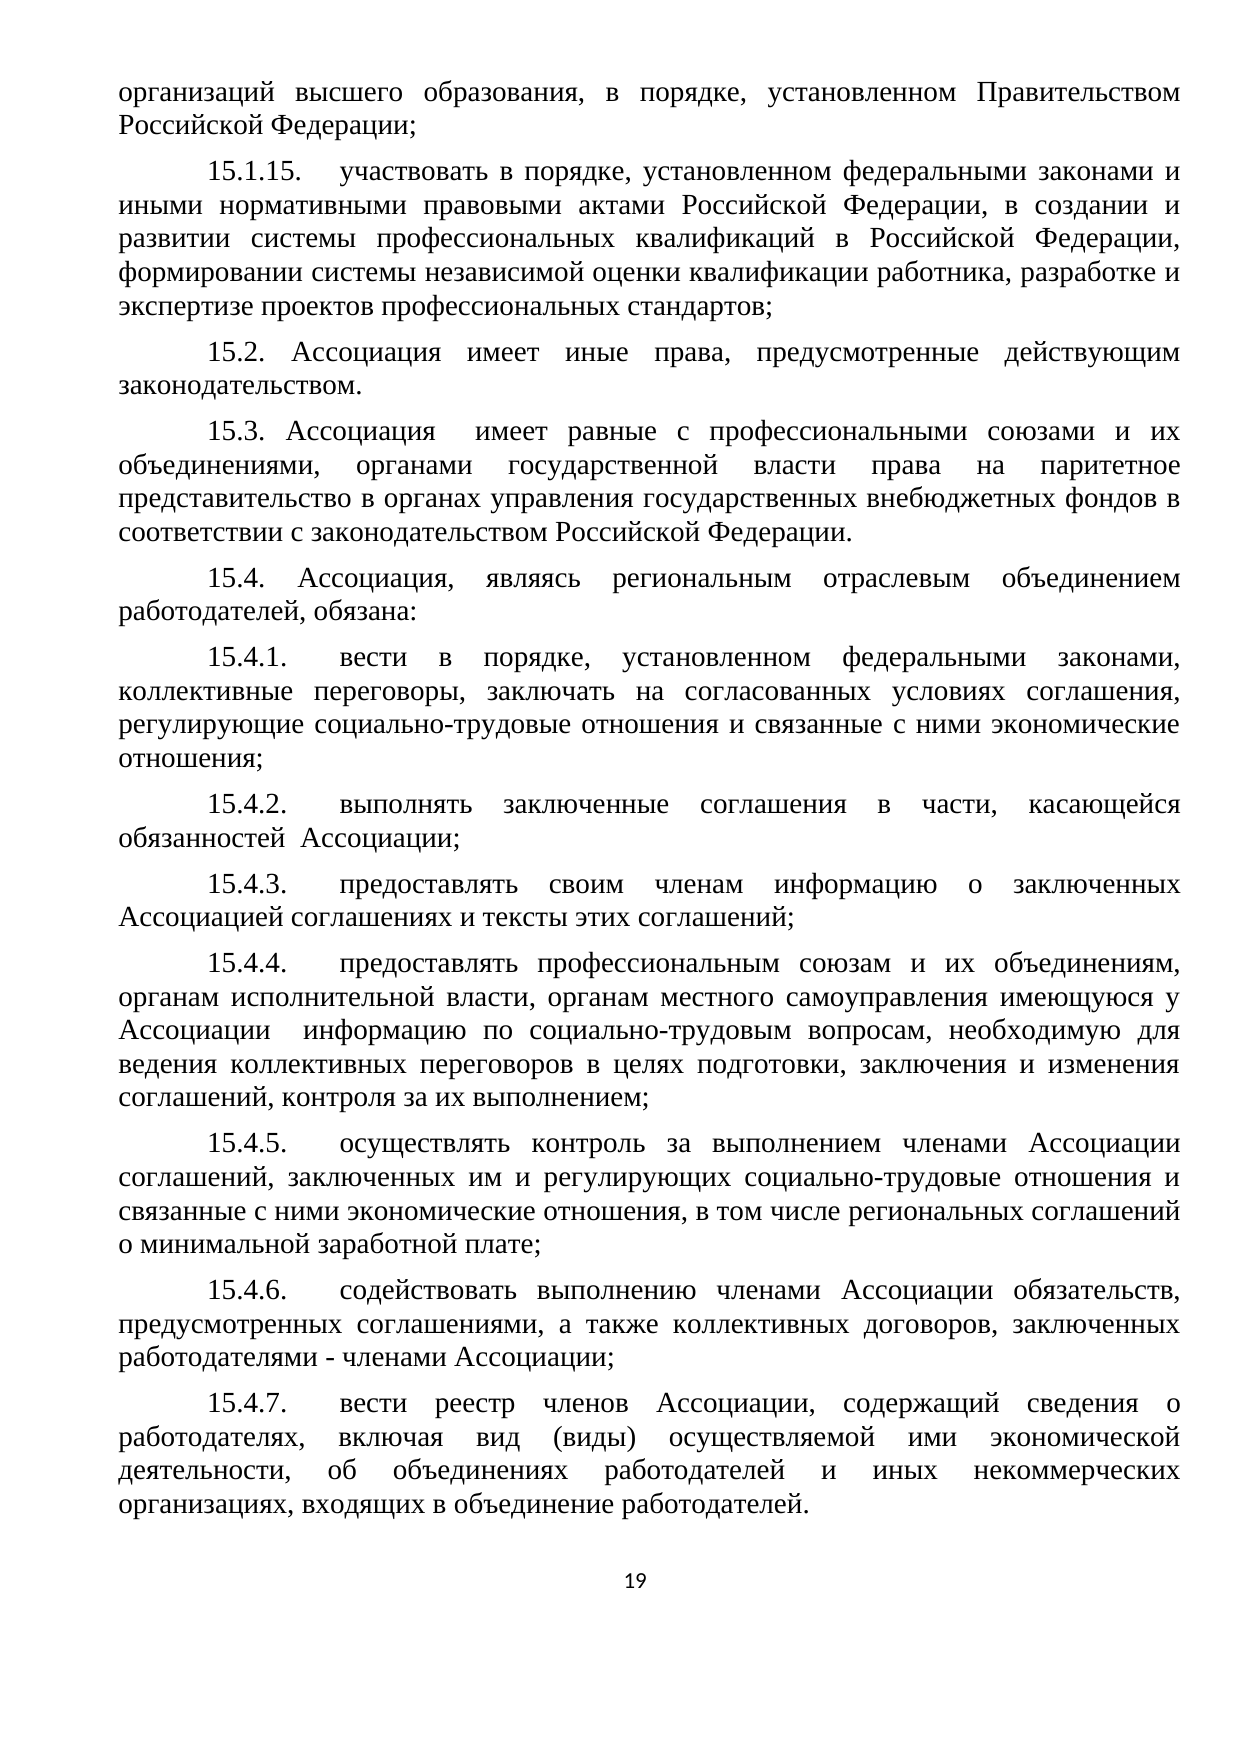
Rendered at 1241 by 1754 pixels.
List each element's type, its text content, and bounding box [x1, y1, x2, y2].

text 15.4.4. предоставлять профессиональным союзам и их объединениям, органам исполнительной власти, органам местного самоуправления имеющуюся у Ассоциации информацию по социально-трудовым вопросам, необходимую для ведения коллективных переговоров в целях подготовки, заключения и изменения соглашений, контроля за их выполнением; [118, 945, 1181, 1113]
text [118, 74, 1181, 141]
text 15.4. Ассоциация, являясь региональным отраслевым объединением работодателей, обязана: [118, 560, 1181, 627]
text 15.4.1. вести в порядке, установленном федеральными законами, коллективные переговоры, заключать на согласованных условиях соглашения, регулирующие социально-трудовые отношения и связанные с ними экономические отношения; [118, 639, 1181, 774]
text 15.3. Ассоциация имеет равные с профессиональными союзами и их объединениями, органами государственной власти права на паритетное представительство в органах управления государственных внебюджетных фондов в соответствии с законодательством Российской Федерации. [118, 413, 1181, 547]
text 15.2. Ассоциация имеет иные права, предусмотренные действующим законодательством. [118, 334, 1181, 401]
text 15.1.15. участвовать в порядке, установленном федеральными законами и иными нормативными правовыми актами Российской Федерации, в создании и развитии системы профессиональных квалификаций в Российской Федерации, формировании системы независимой оценки квалификации работника, разработке и экспертизе проектов профессиональных стандартов; [118, 153, 1181, 321]
text 15.4.6. содействовать выполнению членами Ассоциации обязательств, предусмотренных соглашениями, а также коллективных договоров, заключенных работодателями - членами Ассоциации; [118, 1272, 1181, 1373]
text 15.4.7. вести реестр членов Ассоциации, содержащий сведения о работодателях, включая вид (виды) осуществляемой ими экономической деятельности, об объединениях работодателей и иных некоммерческих организациях, входящих в объединение работодателей. [118, 1385, 1181, 1519]
text 15.4.2. выполнять заключенные соглашения в части, касающейся обязанностей Ассоциации; [118, 786, 1181, 853]
text 15.4.5. осуществлять контроль за выполнением членами Ассоциации соглашений, заключенных им и регулирующих социально-трудовые отношения и связанные с ними экономические отношения, в том числе региональных соглашений о минимальной заработной плате; [118, 1126, 1181, 1260]
text 15.4.3. предоставлять своим членам информацию о заключенных Ассоциацией соглашениях и тексты этих соглашений; [118, 866, 1181, 933]
